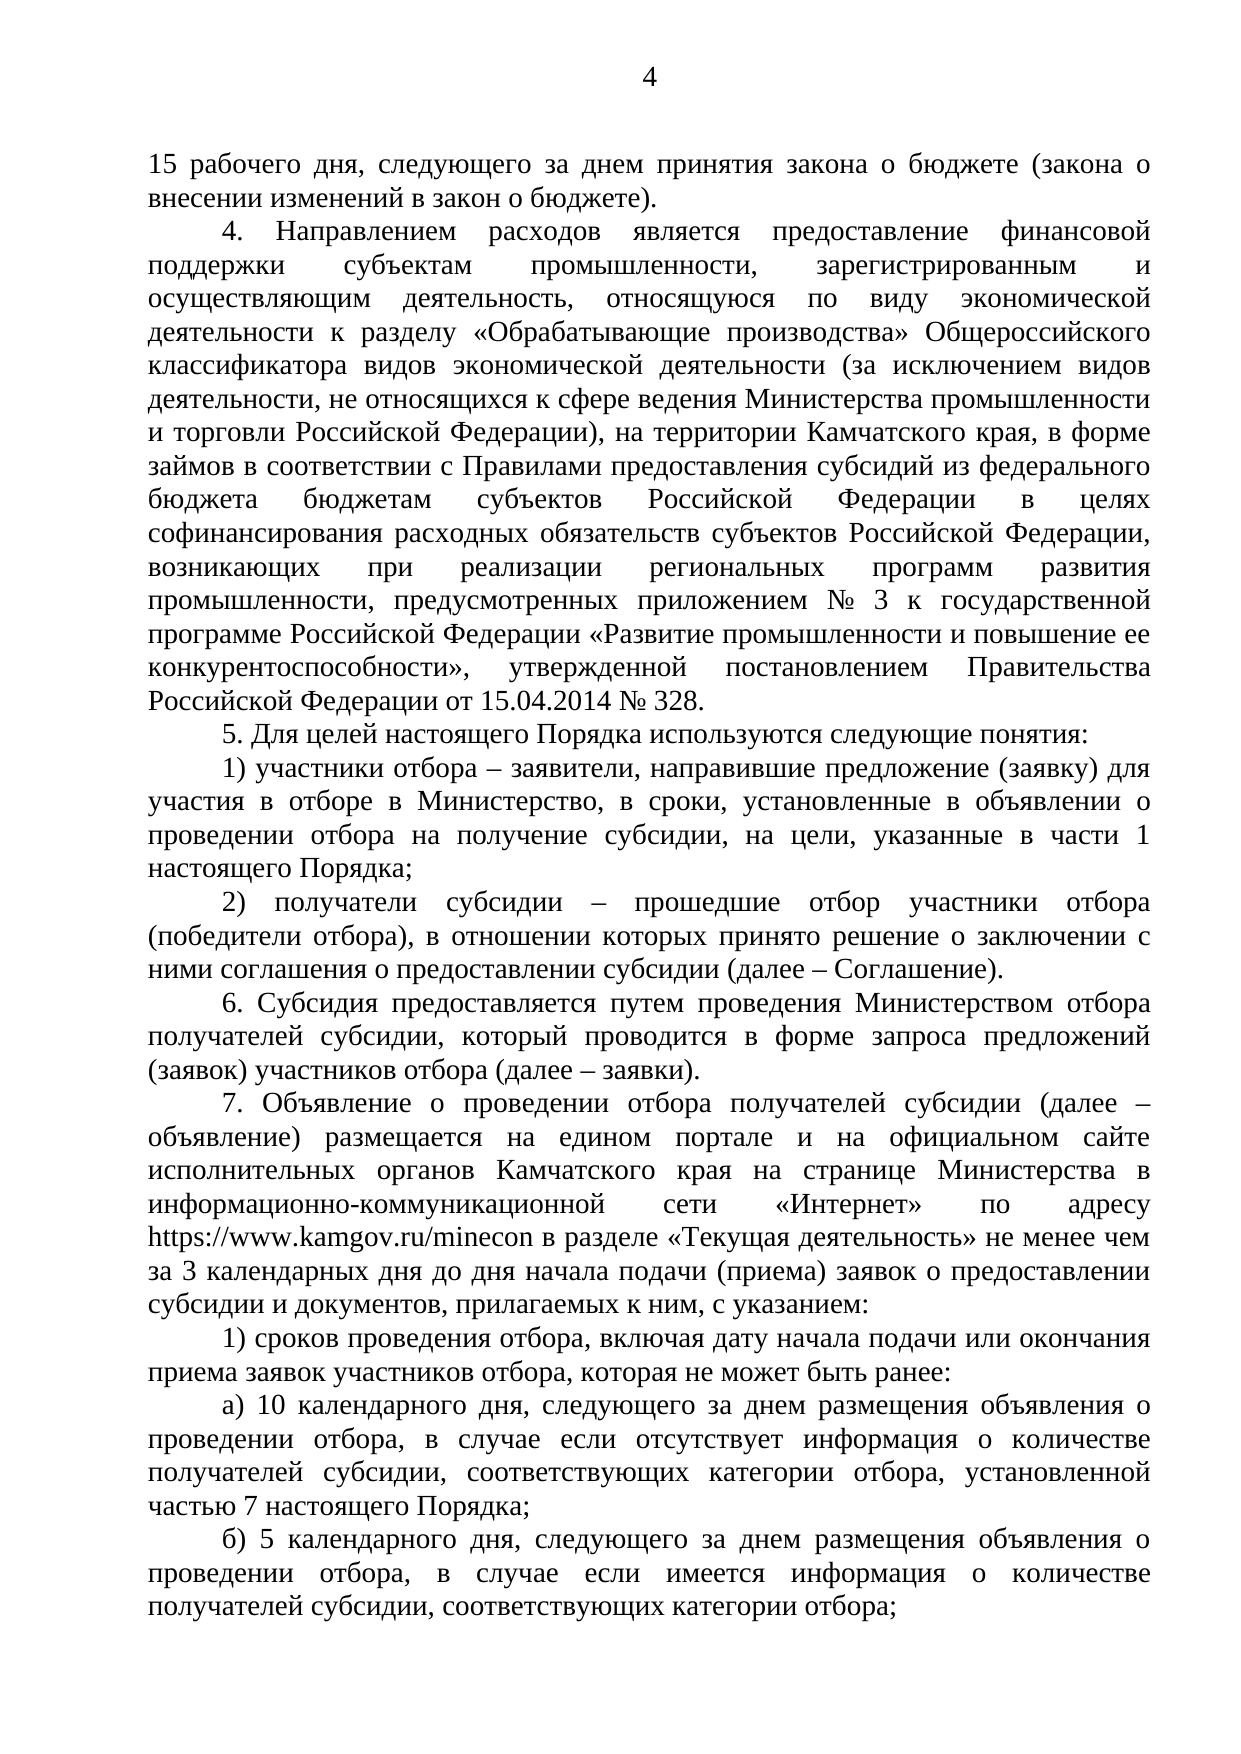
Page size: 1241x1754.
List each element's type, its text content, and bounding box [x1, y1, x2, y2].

text 5. Для целей настоящего Порядка используются следующие понятия: [148, 716, 1152, 750]
list 1) участники отбора – заявители, направившие предложение (заявку) для участия в отборе в Министерство, в сроки, установленные в объявлении о проведении отбора на получение субсидии, на цели, указанные в части 1 настоящего Порядка; [148, 750, 1152, 884]
text а) 10 календарного дня, следующего за днем размещения объявления о проведении отбора, в случае если отсутствует информация о количестве получателей субсидии, соответствующих категории отбора, установленной частью 7 настоящего Порядка; [148, 1387, 1152, 1521]
list 2) получатели субсидии – прошедшие отбор участники отбора (победители отбора), в отношении которых принято решение о заключении с ними соглашения о предоставлении субсидии (далее – Соглашение). [148, 884, 1152, 985]
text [148, 146, 1152, 213]
text 6. Субсидия предоставляется путем проведения Министерством отбора получателей субсидии, который проводится в форме запроса предложений (заявок) участников отбора (далее – заявки). [148, 985, 1152, 1085]
text б) 5 календарного дня, следующего за днем размещения объявления о проведении отбора, в случае если имеется информация о количестве получателей субсидии, соответствующих категории отбора; [148, 1521, 1152, 1622]
text 7. Объявление о проведении отбора получателей субсидии (далее – объявление) размещается на едином портале и на официальном сайте исполнительных органов Камчатского края на странице Министерства в информационно-коммуникационной сети «Интернет» по адресу https://www.kamgov.ru/minecon в разделе «Текущая деятельность» не менее чем за 3 календарных дня до дня начала подачи (приема) заявок о предоставлении субсидии и документов, прилагаемых к ним, с указанием: [148, 1085, 1152, 1320]
text 4. Направлением расходов является предоставление финансовой поддержки субъектам промышленности, зарегистрированным и осуществляющим деятельность, относящуюся по виду экономической деятельности к разделу «Обрабатывающие производства» Общероссийского классификатора видов экономической деятельности (за исключением видов деятельности, не относящихся к сфере ведения Министерства промышленности и торговли Российской Федерации), на территории Камчатского края, в форме займов в соответствии с Правилами предоставления субсидий из федерального бюджета бюджетам субъектов Российской Федерации в целях софинансирования расходных обязательств субъектов Российской Федерации, возникающих при реализации региональных программ развития промышленности, предусмотренных приложением № 3 к государственной программе Российской Федерации «Развитие промышленности и повышение ее конкурентоспособности», утвержденной постановлением Правительства Российской Федерации от 15.04.2014 № 328. [148, 213, 1152, 716]
text 1) сроков проведения отбора, включая дату начала подачи или окончания приема заявок участников отбора, которая не может быть ранее: [148, 1320, 1152, 1387]
